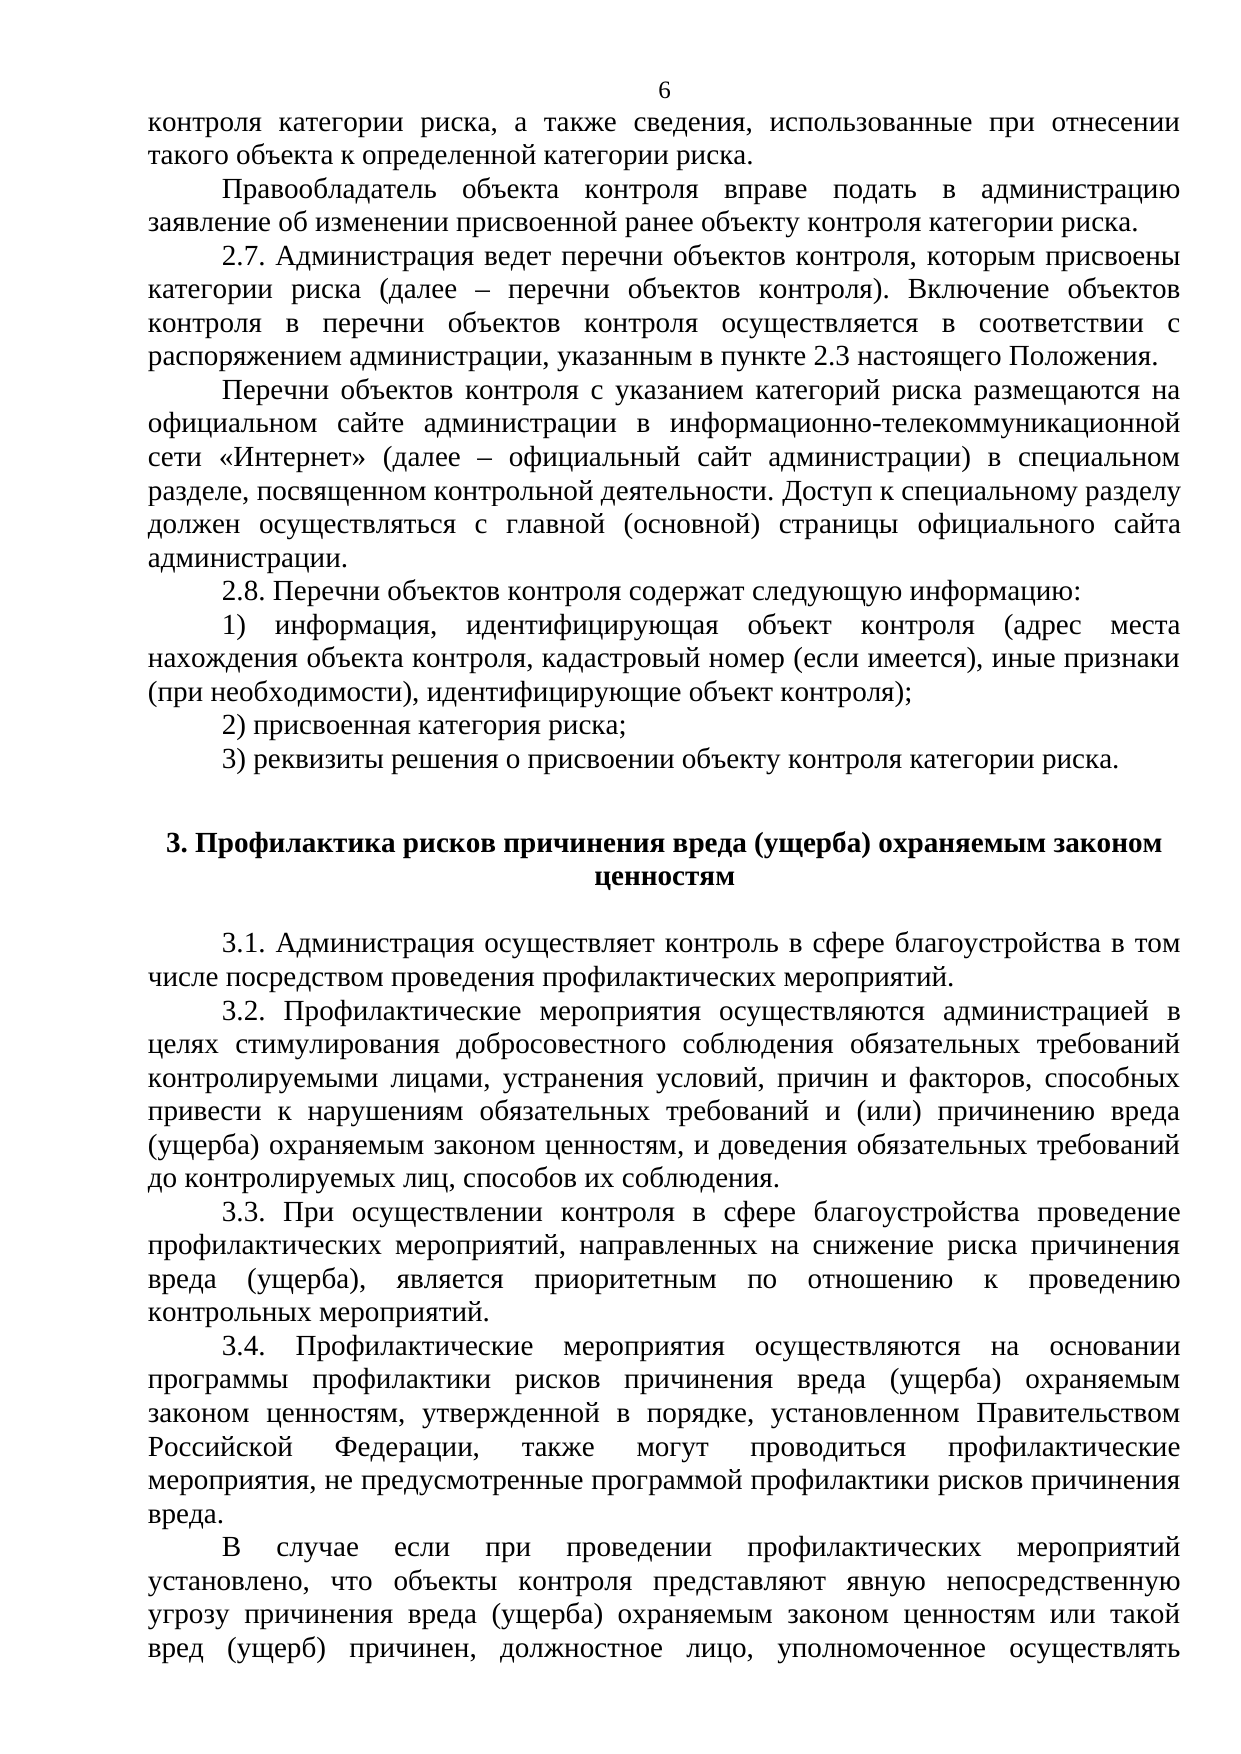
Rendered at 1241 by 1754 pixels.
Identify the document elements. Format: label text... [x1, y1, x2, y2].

text 1) информация, идентифицирующая объект контроля (адрес места нахождения объекта контроля, кадастровый номер (если имеется), иные признаки (при необходимости), идентифицирующие объект контроля); [148, 607, 1181, 707]
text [148, 104, 1181, 171]
text Правообладатель объекта контроля вправе подать в администрацию заявление об изменении присвоенной ранее объекту контроля категории риска. [148, 171, 1181, 238]
text 3.4. Профилактические мероприятия осуществляются на основании программы профилактики рисков причинения вреда (ущерба) охраняемым законом ценностям, утвержденной в порядке, установленном Правительством Российской Федерации, также могут проводиться профилактические мероприятия, не предусмотренные программой профилактики рисков причинения вреда. [148, 1328, 1181, 1529]
text 2.8. Перечни объектов контроля содержат следующую информацию: [148, 573, 1181, 607]
text 2) присвоенная категория риска; [148, 707, 1181, 741]
text Перечни объектов контроля с указанием категорий риска размещаются на официальном сайте администрации в информационно-телекоммуникационной сети «Интернет» (далее – официальный сайт администрации) в специальном разделе, посвященном контрольной деятельности. Доступ к специальному разделу должен осуществляться с главной (основной) страницы официального сайта администрации. [148, 506, 1181, 573]
text 3.2. Профилактические мероприятия осуществляются администрацией в целях стимулирования добросовестного соблюдения обязательных требований контролируемыми лицами, устранения условий, причин и факторов, способных привести к нарушениям обязательных требований и (или) причинению вреда (ущерба) охраняемым законом ценностям, и доведения обязательных требований до контролируемых лиц, способов их соблюдения. [148, 993, 1181, 1194]
text 3.1. Администрация осуществляет контроль в сфере благоустройства в том числе посредством проведения профилактических мероприятий. [148, 926, 1181, 993]
text 3. Профилактика рисков причинения вреда (ущерба) охраняемым законом ценностям [148, 825, 1181, 892]
text 3.3. При осуществлении контроля в сфере благоустройства проведение профилактических мероприятий, направленных на снижение риска причинения вреда (ущерба), является приоритетным по отношению к проведению контрольных мероприятий. [148, 1194, 1181, 1328]
text Перечни объектов контроля с указанием категорий риска размещаются на официальном сайте администрации в информационно-телекоммуникационной сети «Интернет» (далее – официальный сайт администрации) в специальном разделе, посвященном контрольной деятельности. Доступ к специальному разделу должен осуществляться с главной (основной) страницы официального сайта администрации. [148, 372, 1181, 506]
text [148, 1529, 1181, 1663]
text 3) реквизиты решения о присвоении объекту контроля категории риска. [148, 741, 1181, 774]
text 2.7. Администрация ведет перечни объектов контроля, которым присвоены категории риска (далее – перечни объектов контроля). Включение объектов контроля в перечни объектов контроля осуществляется в соответствии с распоряжением администрации, указанным в пункте 2.3 настоящего Положения. [148, 238, 1181, 372]
